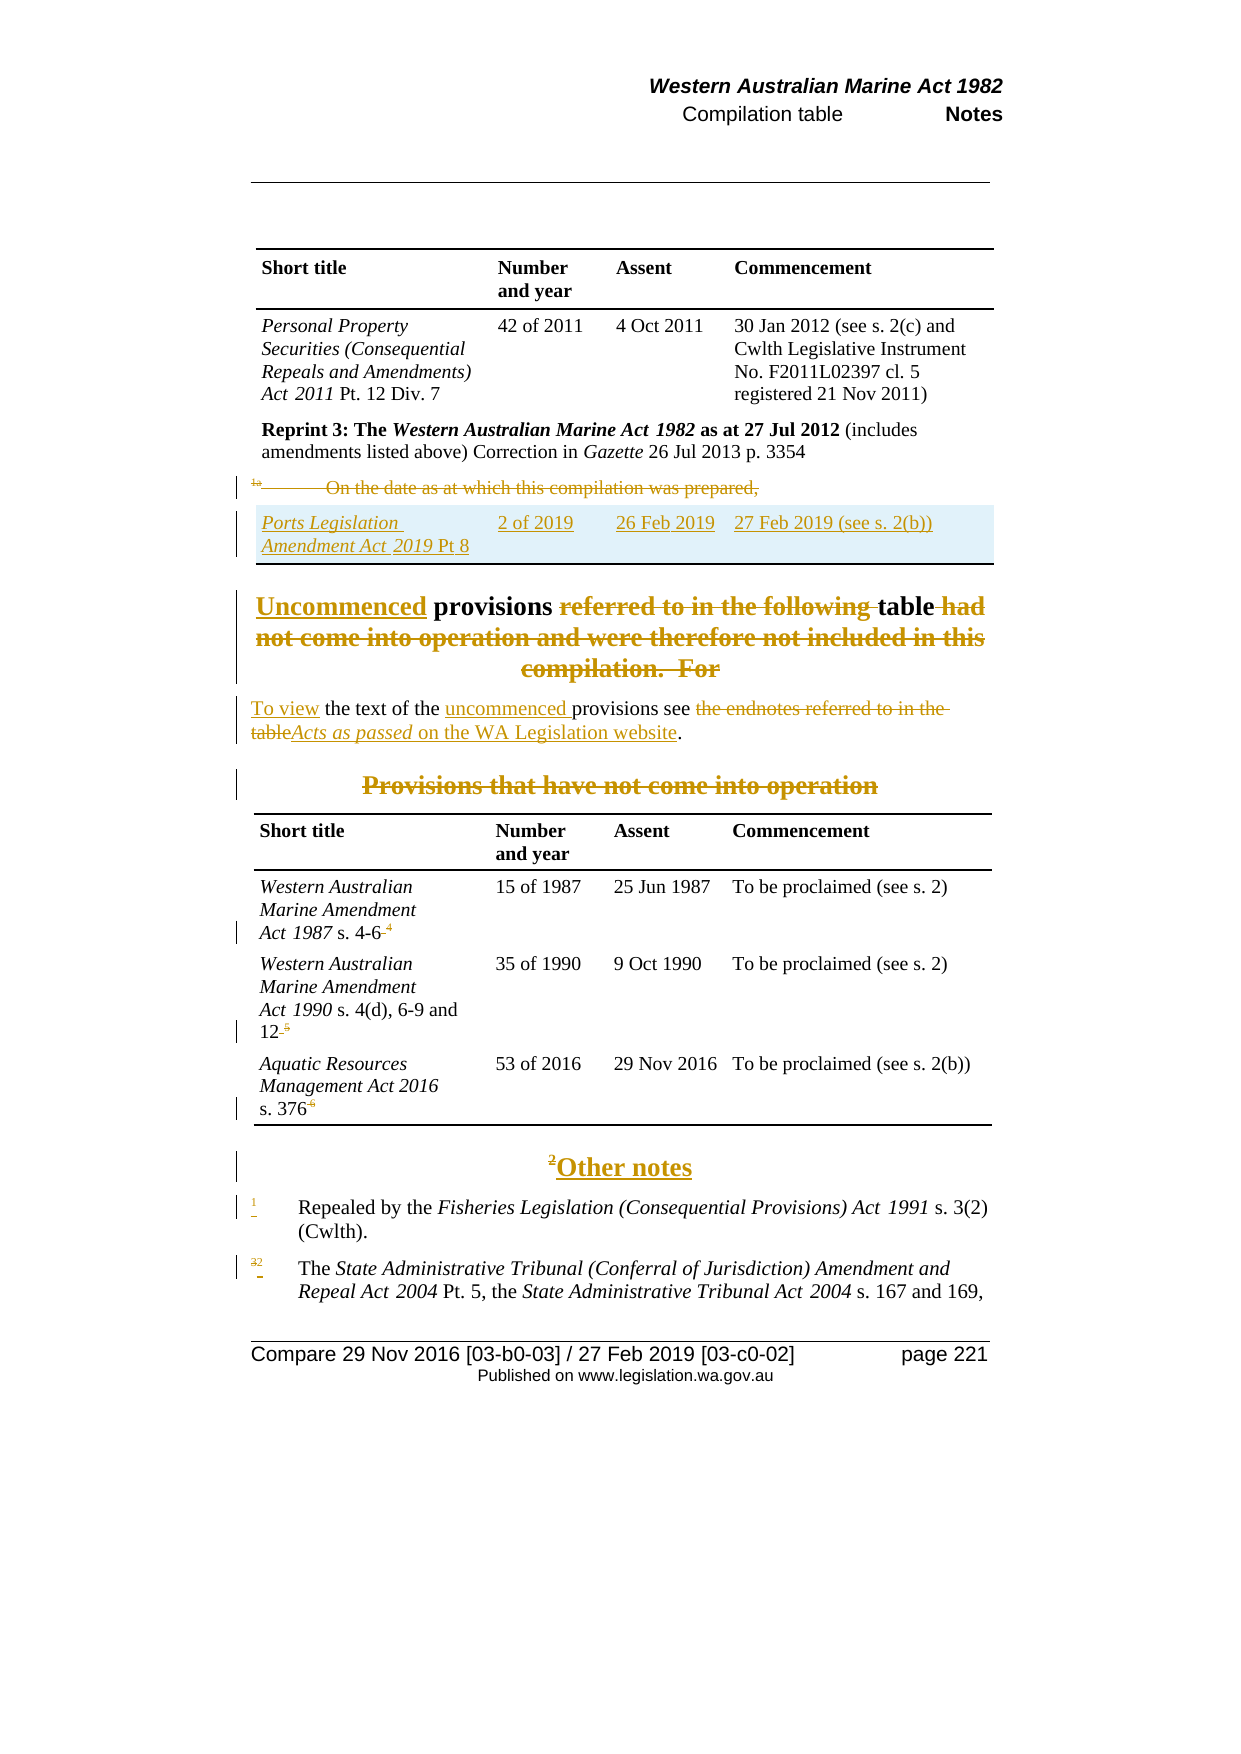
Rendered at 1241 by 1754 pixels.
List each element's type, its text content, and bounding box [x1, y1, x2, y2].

text the text of the provisions see . [251, 696, 990, 744]
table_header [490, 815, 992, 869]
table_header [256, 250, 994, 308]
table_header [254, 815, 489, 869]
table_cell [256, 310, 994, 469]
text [251, 1255, 990, 1303]
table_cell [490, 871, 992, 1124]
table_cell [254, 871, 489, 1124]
subtitle provisions table [251, 590, 990, 683]
text Repealed by the Fisheries Legislation (Consequential Provisions) Act 1991 s. 3(2) (Cwlth). [251, 1195, 990, 1243]
